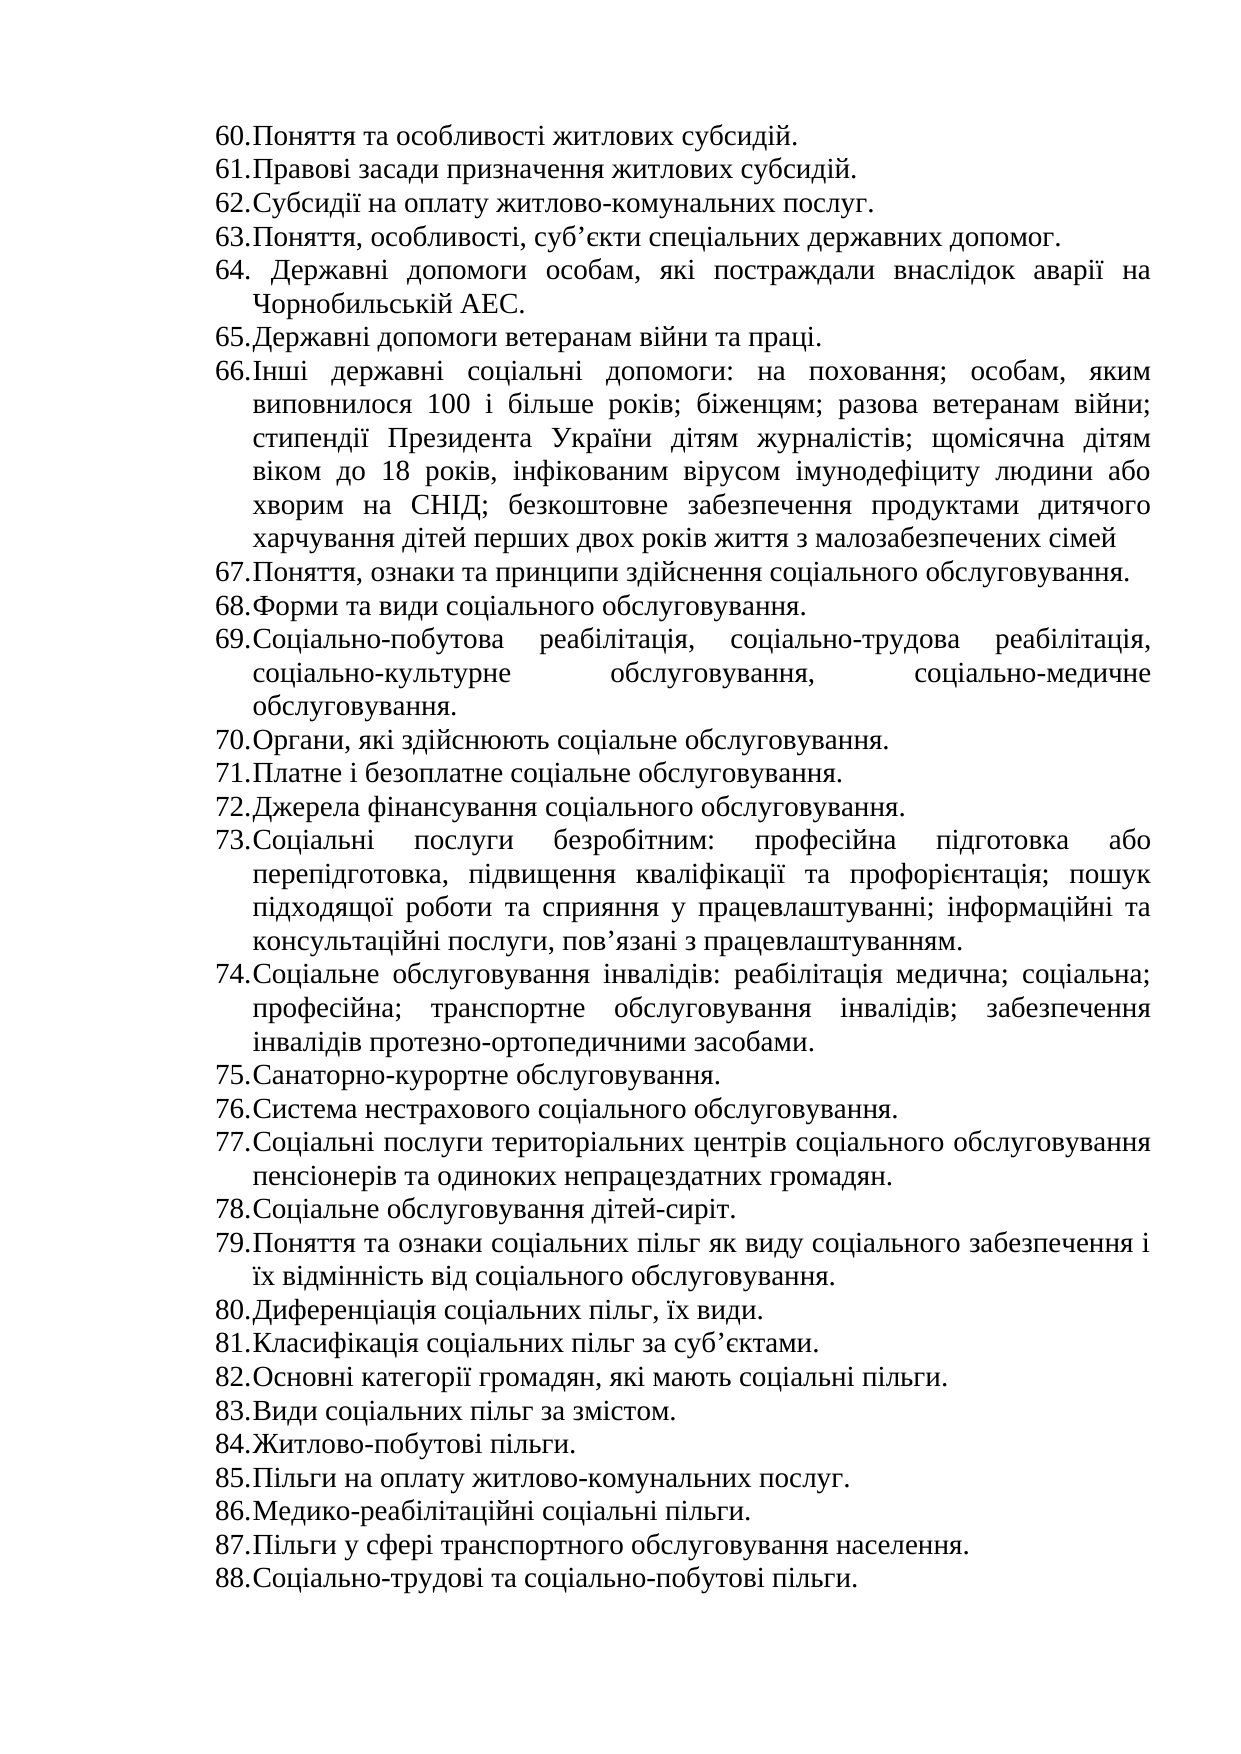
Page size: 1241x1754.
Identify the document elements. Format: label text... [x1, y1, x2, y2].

list Поняття та ознаки соціальних пільг як виду соціального забезпечення і їх відмінність від соціального обслуговування. [215, 1225, 1152, 1292]
list Житлово-побутові пільги. [215, 1426, 1152, 1460]
list Поняття, особливості, суб’єкти спеціальних державних допомог. [215, 219, 1152, 252]
list Джерела фінансування соціального обслуговування. [215, 789, 1152, 822]
list Поняття, ознаки та принципи здійснення соціального обслуговування. [215, 554, 1152, 588]
list Соціально-побутова реабілітація, соціально-трудова реабілітація, соціально-культурне обслуговування, соціально-медичне обслуговування. [215, 621, 1152, 722]
list Поняття та особливості житлових субсидій. [215, 118, 1152, 152]
list Органи, які здійснюють соціальне обслуговування. [215, 722, 1152, 755]
list Основні категорії громадян, які мають соціальні пільги. [215, 1359, 1152, 1393]
list Соціальні послуги територіальних центрів соціального обслуговування пенсіонерів та одиноких непрацездатних громадян. [215, 1124, 1152, 1191]
list Правові засади призначення житлових субсидій. [215, 152, 1152, 185]
list Система нестрахового соціального обслуговування. [215, 1091, 1152, 1124]
list Види соціальних пільг за змістом. [215, 1393, 1152, 1426]
list Санаторно-курортне обслуговування. [215, 1057, 1152, 1091]
list Соціальне обслуговування інвалідів: реабілітація медична; соціальна; професійна; транспортне обслуговування інвалідів; забезпечення інвалідів протезно-ортопедичними засобами. [215, 957, 1152, 1057]
list Субсидії на оплату житлово-комунальних послуг. [215, 185, 1152, 219]
list Медико-реабілітаційні соціальні пільги. [215, 1493, 1152, 1527]
list Інші державні соціальні допомоги: на поховання; особам, яким виповнилося 100 і більше років; біженцям; разова ветеранам війни; стипендії Президента України дітям журналістів; щомісячна дітям віком до 18 років, інфікованим вірусом імунодефіциту людини або хворим на СНІД; безкоштовне забезпечення продуктами дитячого харчування дітей перших двох років життя з малозабезпечених сімей [215, 353, 1152, 554]
list Пільги у сфері транспортного обслуговування населення. [215, 1527, 1152, 1560]
list Пільги на оплату житлово-комунальних послуг. [215, 1460, 1152, 1493]
list Платне і безоплатне соціальне обслуговування. [215, 755, 1152, 789]
list Соціально-трудові та соціально-побутові пільги. [215, 1560, 1152, 1594]
list Форми та види соціального обслуговування. [215, 588, 1152, 621]
list Державні допомоги ветеранам війни та праці. [215, 319, 1152, 353]
list Соціальні послуги безробітним: професійна підготовка або перепідготовка, підвищення кваліфікації та профорієнтація; пошук підходящої роботи та сприяння у працевлаштуванні; інформаційні та консультаційні послуги, пов’язані з працевлаштуванням. [215, 822, 1152, 957]
list Соціальне обслуговування дітей-сиріт. [215, 1191, 1152, 1225]
list Диференціація соціальних пільг, їх види. [215, 1292, 1152, 1326]
list Класифікація соціальних пільг за суб’єктами. [215, 1326, 1152, 1359]
list Державні допомоги особам, які постраждали внаслідок аварії на Чорнобильській АЕС. [215, 252, 1152, 319]
